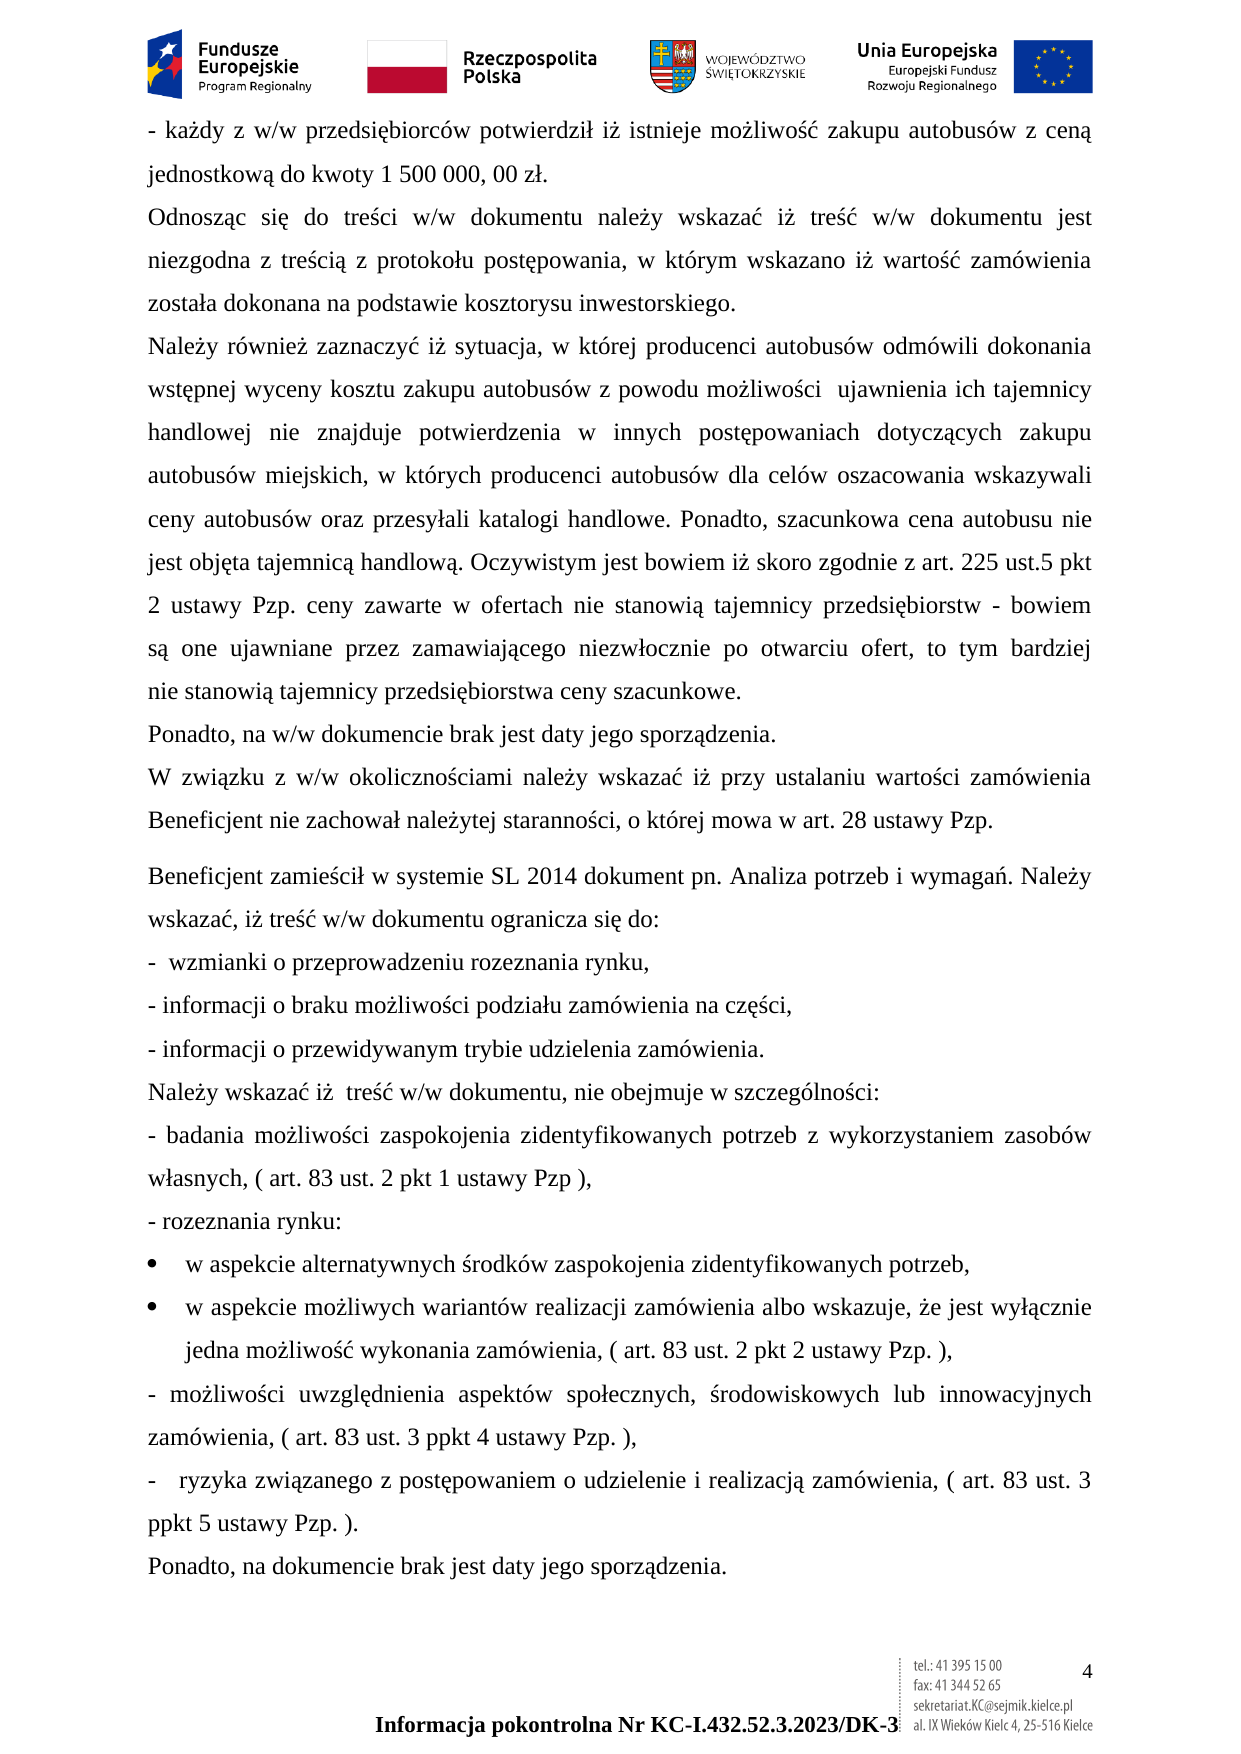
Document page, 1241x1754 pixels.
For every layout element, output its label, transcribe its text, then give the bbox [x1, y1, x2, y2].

text - wzmianki o przeprowadzeniu rozeznania rynku, [148, 947, 1093, 976]
text - informacji o przewidywanym trybie udzielenia zamówienia. [148, 1034, 1093, 1062]
text W związku z w/w okolicznościami należy wskazać iż przy ustalaniu wartości zamówienia Beneficjent nie zachował należytej staranności, o której mowa w art. 28 ustawy Pzp. [148, 762, 1093, 834]
picture [147, 29, 1093, 99]
text Ponadto, na w/w dokumencie brak jest daty jego sporządzenia. [148, 719, 1093, 748]
text Należy również zaznaczyć iż sytuacja, w której producenci autobusów odmówili dokonania wstępnej wyceny kosztu zakupu autobusów z powodu możliwości ujawnienia ich tajemnicy handlowej nie znajduje potwierdzenia w innych postępowaniach dotyczących zakupu autobusów miejskich, w których producenci autobusów dla celów oszacowania wskazywali ceny autobusów oraz przesyłali katalogi handlowe. Ponadto, szacunkowa cena autobusu nie jest objęta tajemnicą handlową. Oczywistym jest bowiem iż skoro zgodnie z art. 225 ust.5 pkt 2 ustawy Pzp. ceny zawarte w ofertach nie stanowią tajemnicy przedsiębiorstw - bowiem są one ujawniane przez zamawiającego niezwłocznie po otwarciu ofert, to tym bardziej nie stanowią tajemnicy przedsiębiorstwa ceny szacunkowe. [148, 331, 1093, 705]
text - każdy z w/w przedsiębiorców potwierdził iż istnieje możliwość zakupu autobusów z ceną jednostkową do kwoty 1 500 000, 00 zł. [148, 116, 1093, 187]
list w aspekcie alternatywnych środków zaspokojenia zidentyfikowanych potrzeb, [148, 1249, 1093, 1278]
list - ryzyka związanego z postępowaniem o udzielenie i realizacją zamówienia, ( art. 83 ust. 3 ppkt 5 ustawy Pzp. ). [148, 1465, 1093, 1537]
text - badania możliwości zaspokojenia zidentyfikowanych potrzeb z wykorzystaniem zasobów własnych, ( art. 83 ust. 2 pkt 1 ustawy Pzp ), [148, 1120, 1093, 1192]
text Odnosząc się do treści w/w dokumentu należy wskazać iż treść w/w dokumentu jest niezgodna z treścią z protokołu postępowania, w którym wskazano iż wartość zamówienia została dokonana na podstawie kosztorysu inwestorskiego. [148, 202, 1093, 317]
picture [898, 1658, 1093, 1733]
list - możliwości uwzględnienia aspektów społecznych, środowiskowych lub innowacyjnych zamówienia, ( art. 83 ust. 3 ppkt 4 ustawy Pzp. ), [148, 1379, 1093, 1451]
text - informacji o braku możliwości podziału zamówienia na części, [148, 991, 1093, 1019]
list w aspekcie możliwych wariantów realizacji zamówienia albo wskazuje, że jest wyłącznie jedna możliwość wykonania zamówienia, ( art. 83 ust. 2 pkt 2 ustawy Pzp. ), [148, 1292, 1093, 1364]
text - rozeznania rynku: [148, 1206, 1093, 1235]
text Ponadto, na dokumencie brak jest daty jego sporządzenia. [148, 1551, 1093, 1580]
text Beneficjent zamieścił w systemie SL 2014 dokument pn. Analiza potrzeb i wymagań. Należy wskazać, iż treść w/w dokumentu ogranicza się do: [148, 861, 1093, 933]
text Należy wskazać iż treść w/w dokumentu, nie obejmuje w szczególności: [148, 1077, 1093, 1106]
